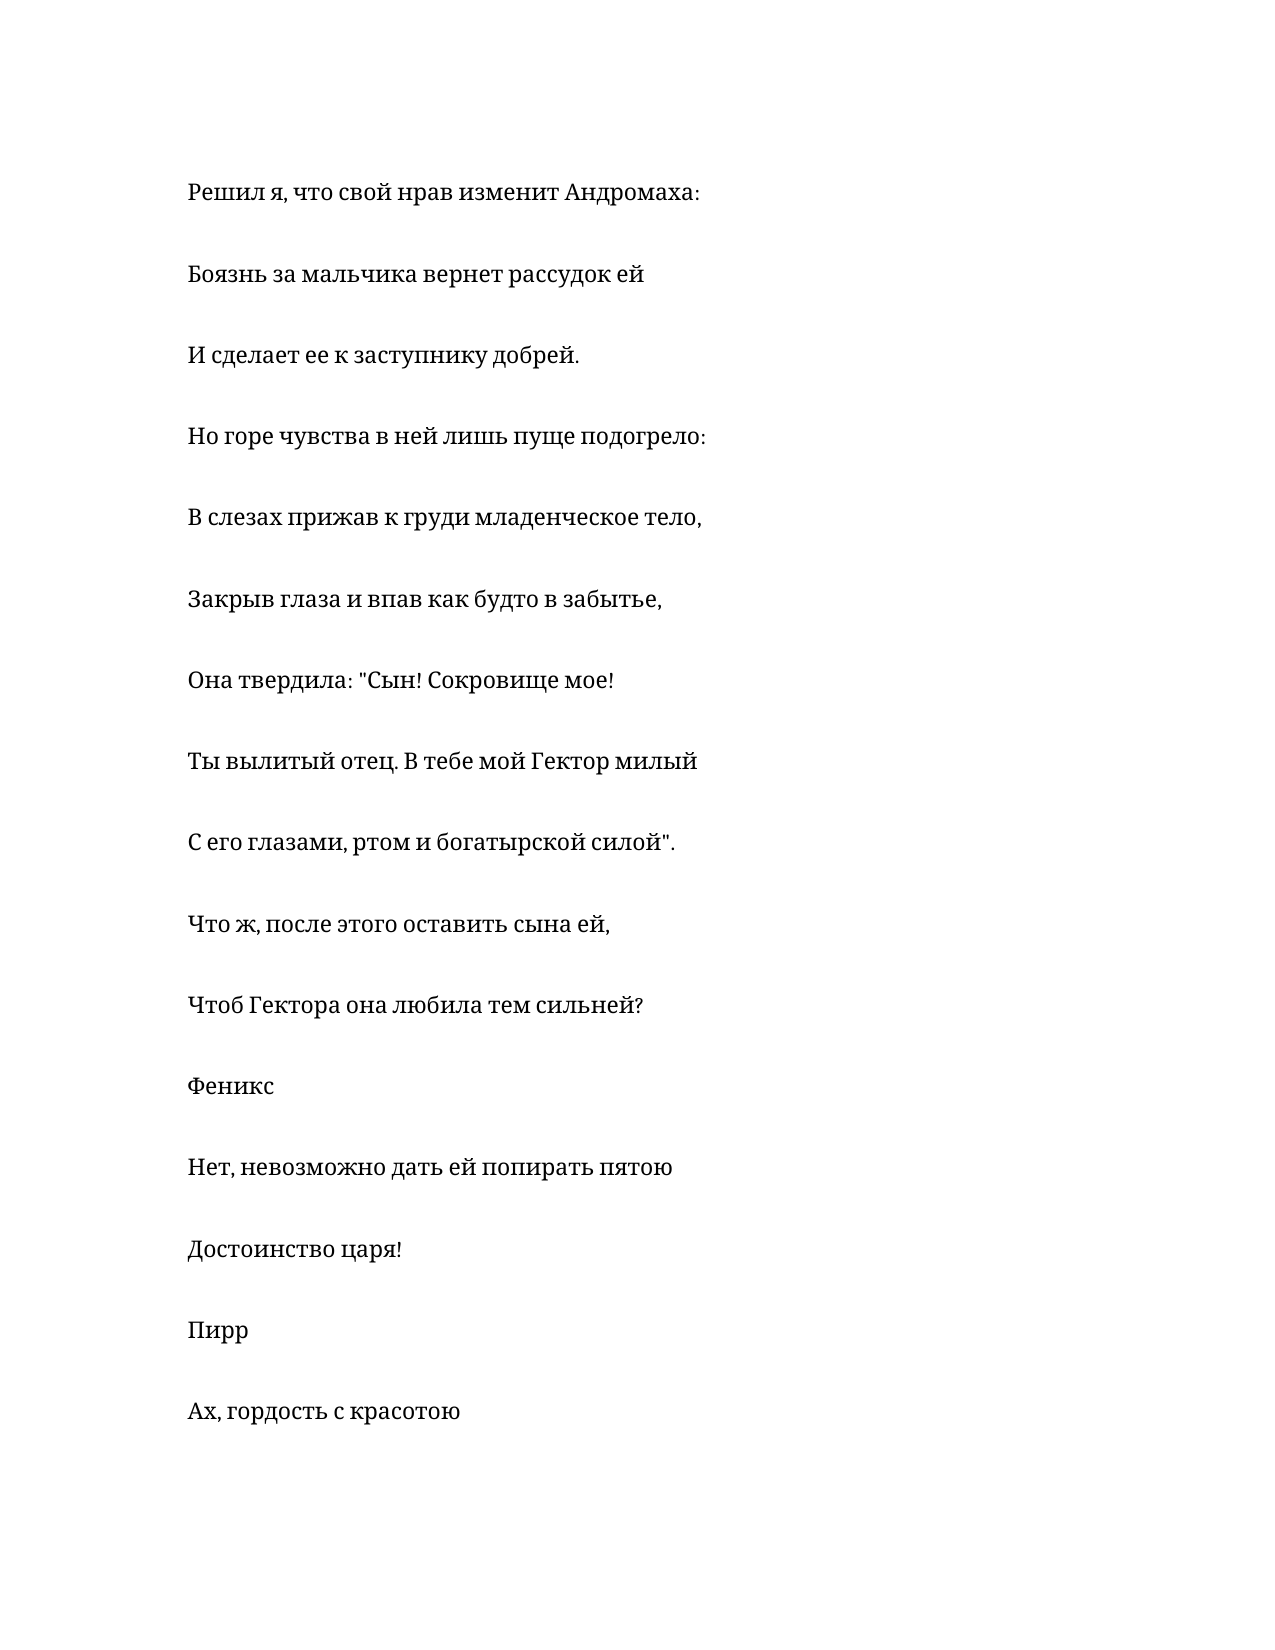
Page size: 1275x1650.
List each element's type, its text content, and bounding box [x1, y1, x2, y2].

text Пирр [187, 1287, 1087, 1344]
text С его глазами, ртом и богатырской силой". [187, 800, 1087, 857]
text Достоинство царя! [187, 1206, 1087, 1263]
text Закрыв глаза и впав как будто в забытье, [187, 556, 1087, 613]
text Но горе чувства в ней лишь пуще подогрело: [187, 394, 1087, 450]
text Чтоб Гектора она любила тем сильней? [187, 962, 1087, 1019]
text В слезах прижав к груди младенческое тело, [187, 475, 1087, 532]
text Ах, гордость с красотою [187, 1369, 1087, 1425]
text Нет, невозможно дать ей попирать пятою [187, 1125, 1087, 1182]
text Она твердила: "Сын! Сокровище мое! [187, 637, 1087, 694]
text Феникс [187, 1044, 1087, 1100]
text Ты вылитый отец. В тебе мой Гектор милый [187, 719, 1087, 775]
text Что ж, после этого оставить сына ей, [187, 881, 1087, 938]
text И сделает ее к заступнику добрей. [187, 312, 1087, 369]
text Решил я, что свой нрав изменит Андромаха: [187, 150, 1087, 207]
text Боязнь за мальчика вернет рассудок ей [187, 231, 1087, 288]
